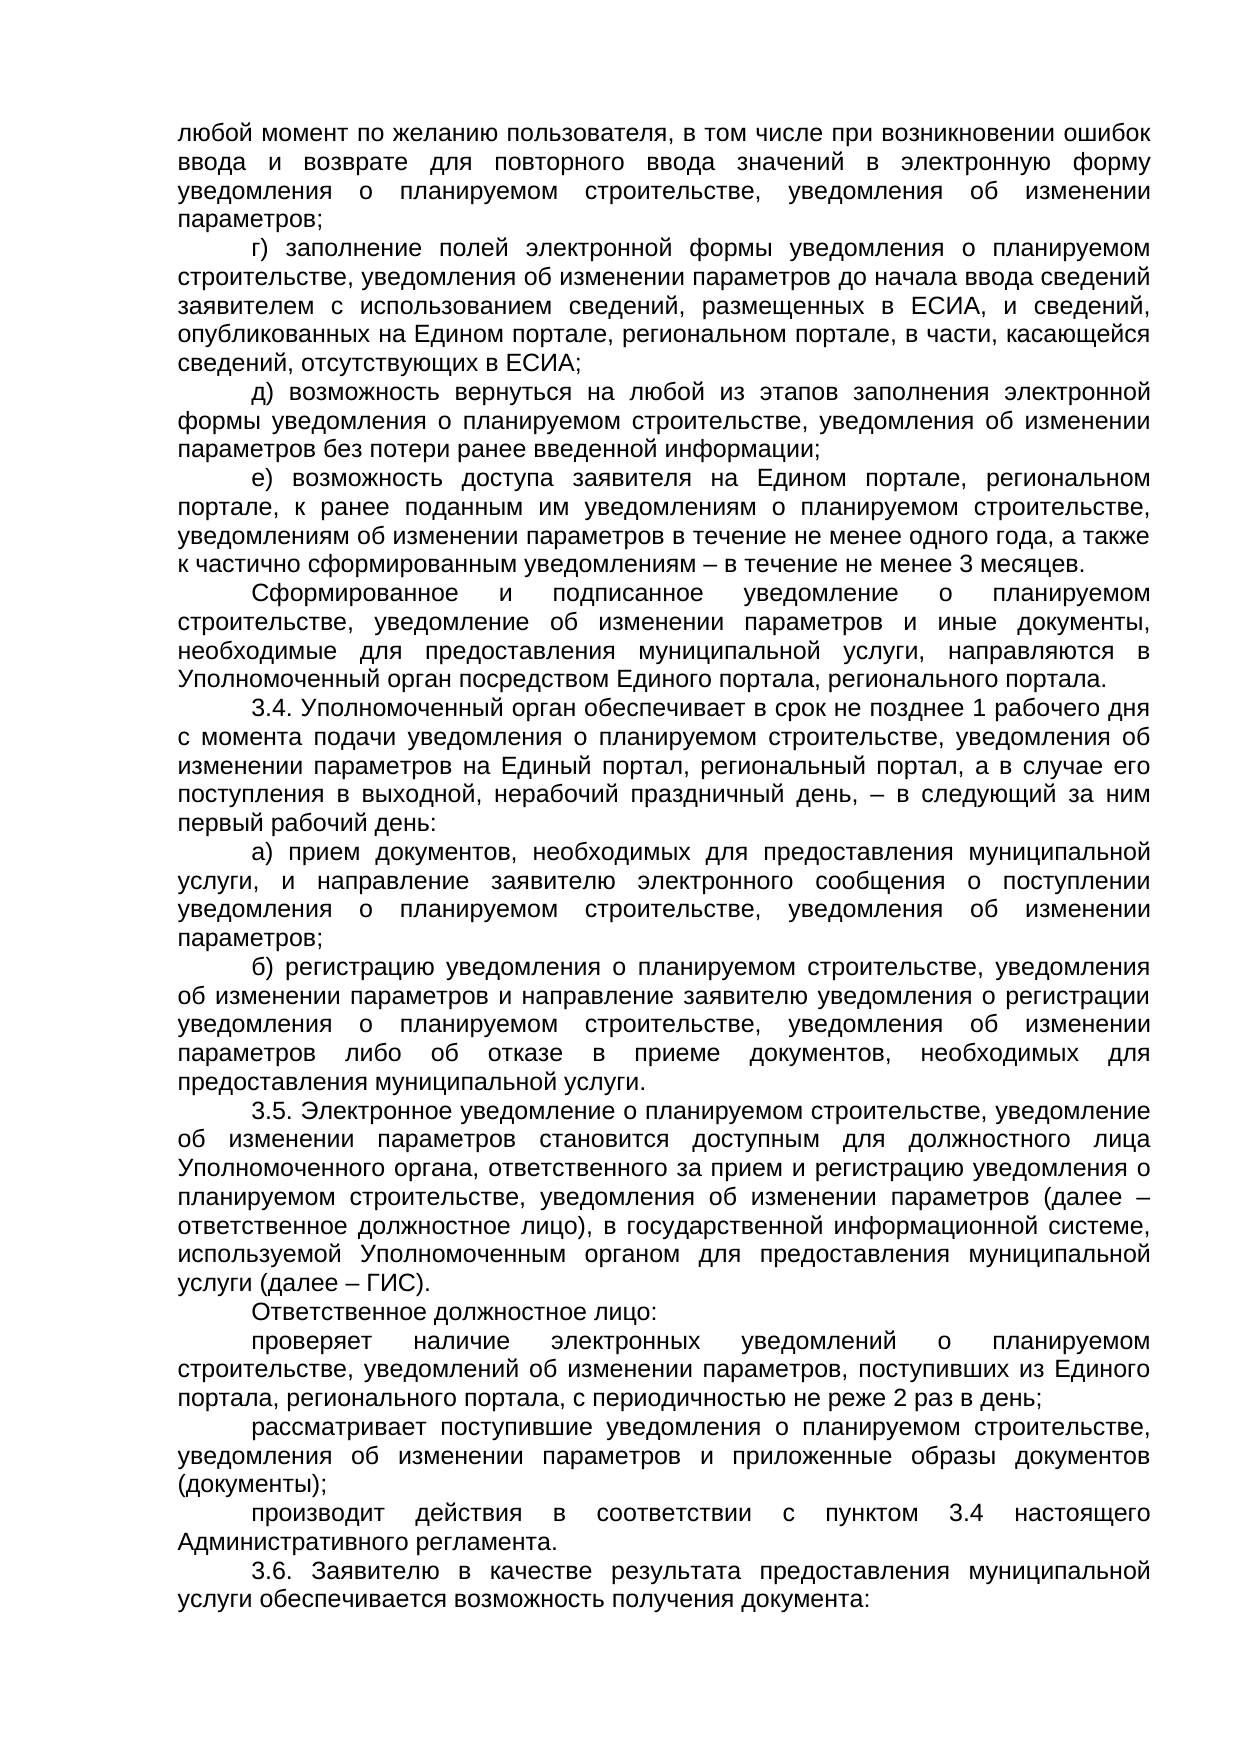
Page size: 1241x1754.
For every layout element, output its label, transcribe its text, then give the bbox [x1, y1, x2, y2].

text г) заполнение полей электронной формы уведомления о планируемом строительстве, уведомления об изменении параметров до начала ввода сведений заявителем с использованием сведений, размещенных в ЕСИА, и сведений, опубликованных на Едином портале, региональном портале, в части, касающейся сведений, отсутствующих в ЕСИА; [177, 233, 1152, 377]
text 3.6. Заявителю в качестве результата предоставления муниципальной услуги обеспечивается возможность получения документа: [177, 1556, 1152, 1613]
text а) прием документов, необходимых для предоставления муниципальной услуги, и направление заявителю электронного сообщения о поступлении уведомления о планируемом строительстве, уведомления об изменении параметров; [177, 837, 1152, 952]
text рассматривает поступившие уведомления о планируемом строительстве, уведомления об изменении параметров и приложенные образы документов (документы); [177, 1412, 1152, 1498]
text е) возможность доступа заявителя на Едином портале, региональном портале, к ранее поданным им уведомлениям о планируемом строительстве, уведомлениям об изменении параметров в течение не менее одного года, а также к частично сформированным уведомлениям – в течение не менее 3 месяцев. [177, 463, 1152, 578]
text Ответственное должностное лицо: [177, 1297, 1152, 1326]
text 3.4. Уполномоченный орган обеспечивает в срок не позднее 1 рабочего дня с момента подачи уведомления о планируемом строительстве, уведомления об изменении параметров на Единый портал, региональный портал, а в случае его поступления в выходной, нерабочий праздничный день, – в следующий за ним первый рабочий день: [177, 693, 1152, 837]
text д) возможность вернуться на любой из этапов заполнения электронной формы уведомления о планируемом строительстве, уведомления об изменении параметров без потери ранее введенной информации; [177, 377, 1152, 463]
text Сформированное и подписанное уведомление о планируемом строительстве, уведомление об изменении параметров и иные документы, необходимые для предоставления муниципальной услуги, направляются в Уполномоченный орган посредством Единого портала, регионального портала. [177, 578, 1152, 693]
text проверяет наличие электронных уведомлений о планируемом строительстве, уведомлений об изменении параметров, поступивших из Единого портала, регионального портала, с периодичностью не реже 2 раз в день; [177, 1326, 1152, 1412]
text б) регистрацию уведомления о планируемом строительстве, уведомления об изменении параметров и направление заявителю уведомления о регистрации уведомления о планируемом строительстве, уведомления об изменении параметров либо об отказе в приеме документов, необходимых для предоставления муниципальной услуги. [177, 952, 1152, 1096]
text 3.5. Электронное уведомление о планируемом строительстве, уведомление об изменении параметров становится доступным для должностного лица Уполномоченного органа, ответственного за прием и регистрацию уведомления о планируемом строительстве, уведомления об изменении параметров (далее – ответственное должностное лицо), в государственной информационной системе, используемой Уполномоченным органом для предоставления муниципальной услуги (далее – ГИС). [177, 1096, 1152, 1297]
text производит действия в соответствии с пунктом 3.4 настоящего Административного регламента. [177, 1498, 1152, 1556]
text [177, 118, 1152, 233]
